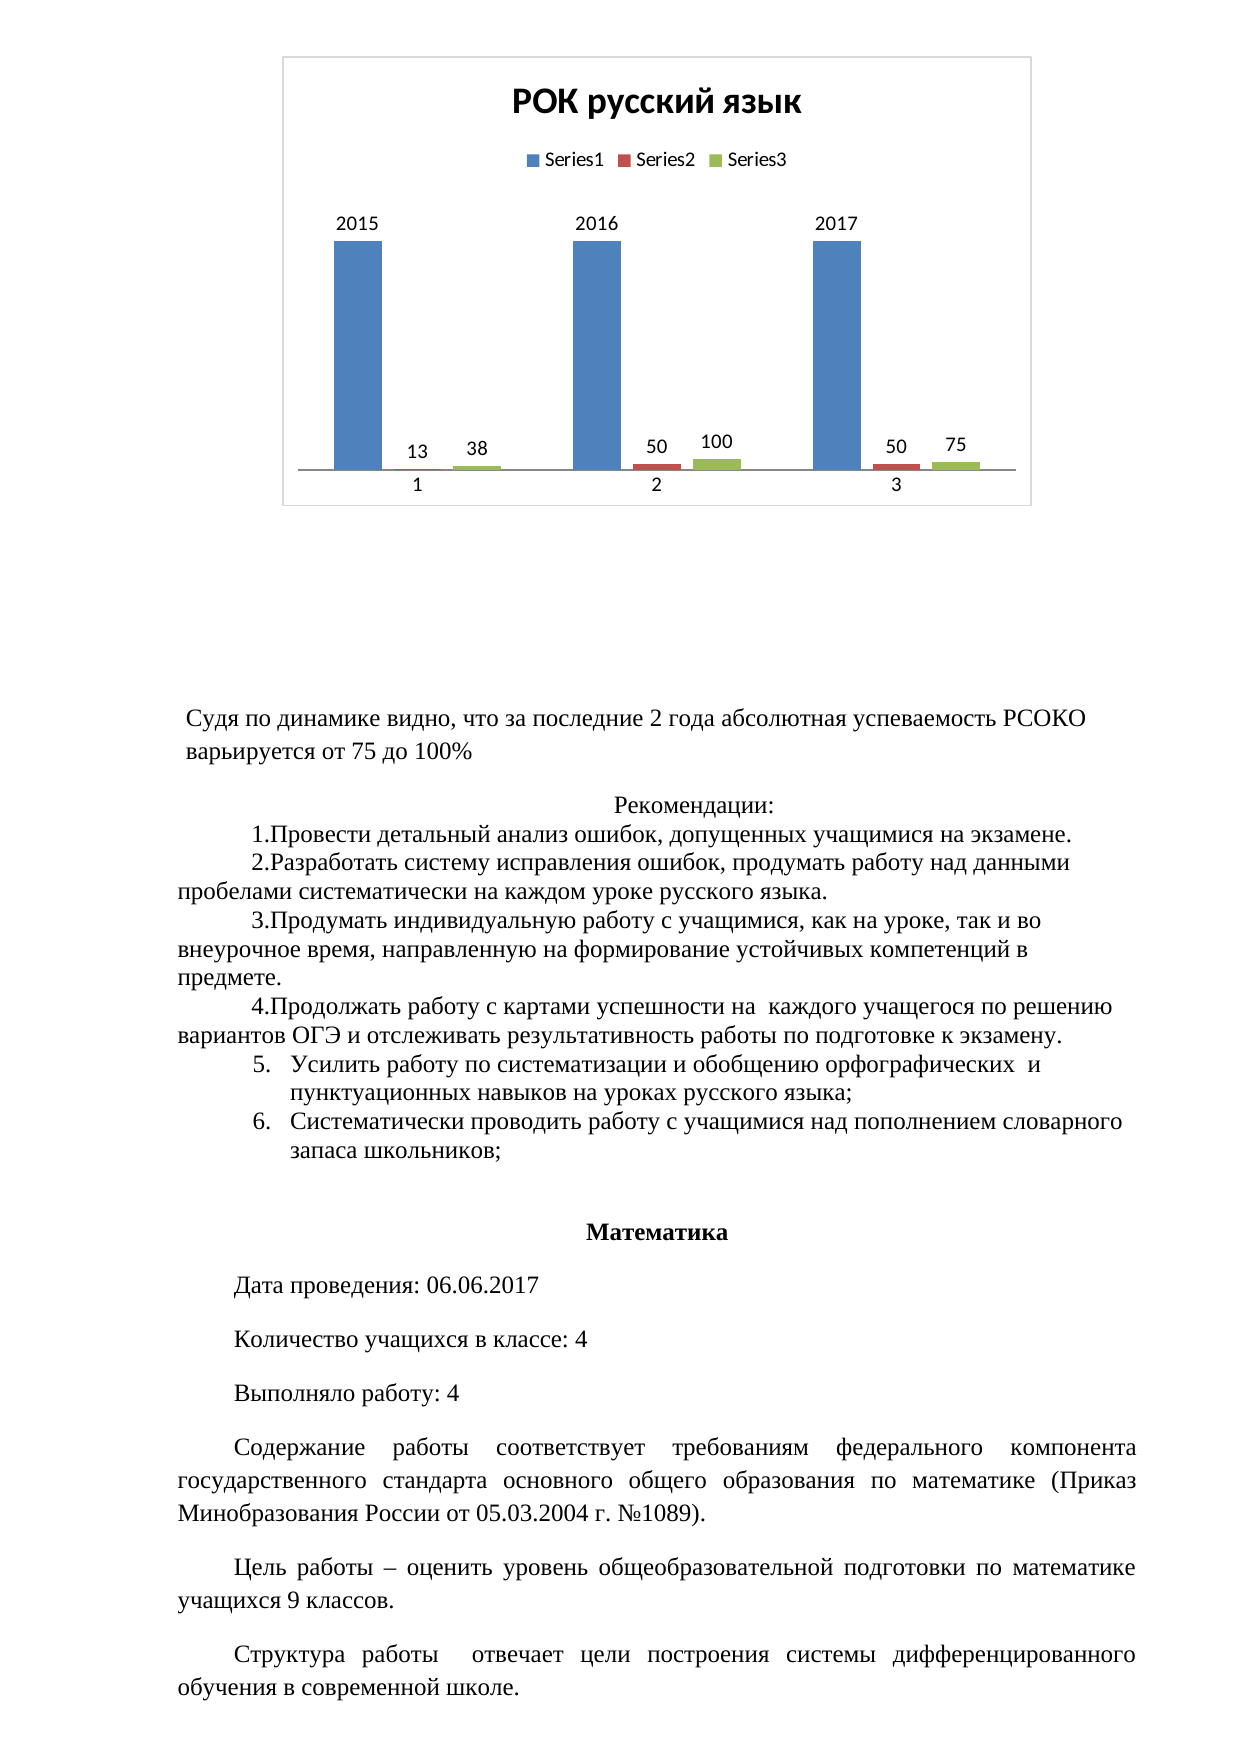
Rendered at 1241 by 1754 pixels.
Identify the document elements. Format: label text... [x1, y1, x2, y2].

text Структура работы отвечает цели построения системы дифференцированного обучения в современной школе. [177, 1639, 1137, 1701]
text Цель работы – оценить уровень общеобразовательной подготовки по математике учащихся 9 классов. [177, 1552, 1137, 1614]
text Рекомендации: [177, 790, 1137, 819]
text Судя по динамике видно, что за последние 2 года абсолютная успеваемость РСОКО варьируется от 75 до 100% [186, 703, 1137, 765]
text Дата проведения: 06.06.2017 [177, 1271, 1137, 1299]
text Выполняло работу: 4 [177, 1378, 1137, 1407]
text 2.Разработать систему исправления ошибок, продумать работу над данными пробелами систематически на каждом уроке русского языка. [177, 847, 1137, 905]
list Усилить работу по систематизации и обобщению орфографических и пунктуационных навыков на уроках русского языка; [252, 1049, 1137, 1106]
text 4.Продолжать работу с картами успешности на каждого учащегося по решению вариантов ОГЭ и отслеживать результативность работы по подготовке к экзамену. [177, 991, 1137, 1049]
text 3.Продумать индивидуальную работу с учащимися, как на уроке, так и во внеурочное время, направленную на формирование устойчивых компетенций в предмете. [177, 905, 1137, 991]
text Математика [177, 1217, 1137, 1245]
text Содержание работы соответствует требованиям федерального компонента государственного стандарта основного общего образования по математике (Приказ Минобразования России от 05.03.2004 г. №1089). [177, 1432, 1137, 1527]
list Систематически проводить работу с учащимися над пополнением словарного запаса школьников; [252, 1106, 1137, 1164]
text Количество учащихся в классе: 4 [177, 1324, 1137, 1353]
text 1.Провести детальный анализ ошибок, допущенных учащимися на экзамене. [177, 819, 1137, 847]
